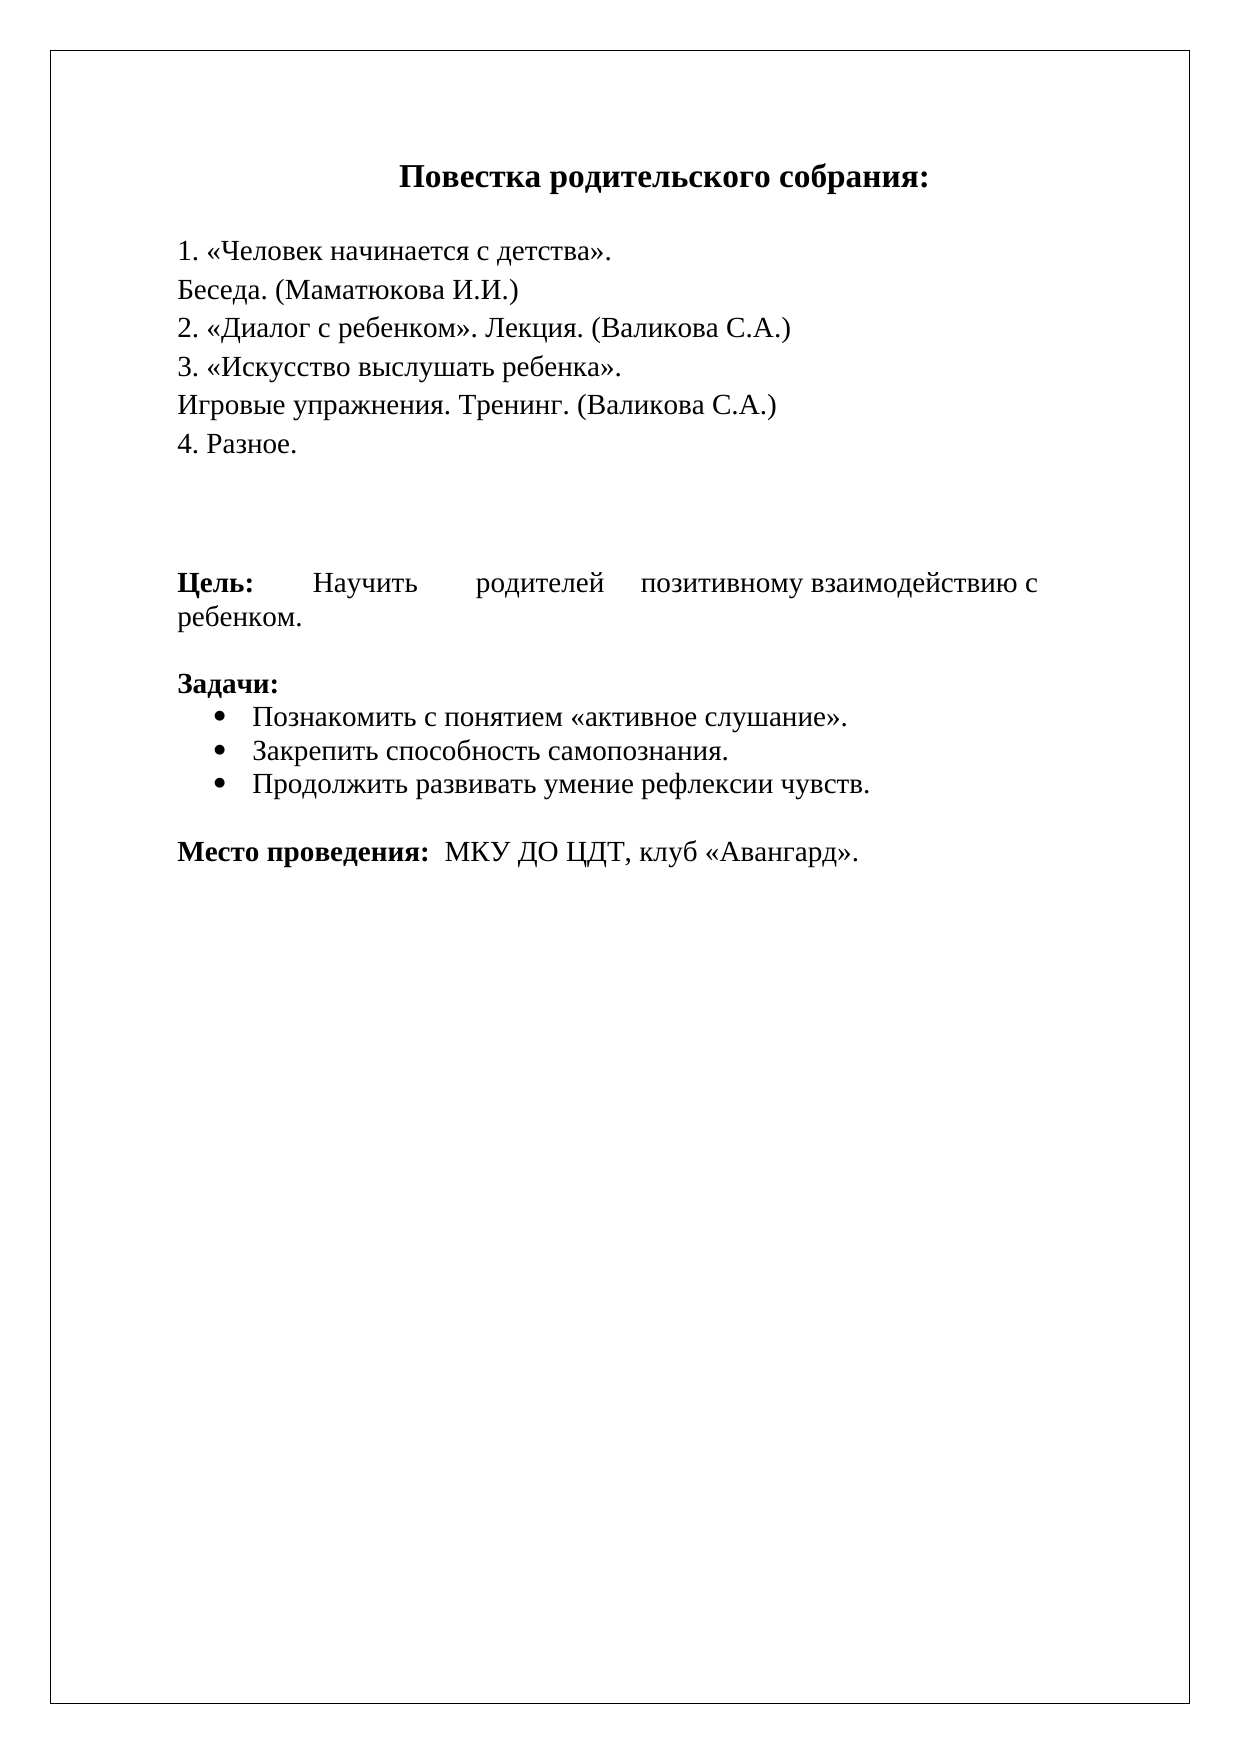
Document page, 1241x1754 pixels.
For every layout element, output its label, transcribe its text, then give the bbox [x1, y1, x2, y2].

list Продолжить развивать умение рефлексии чувств. [214, 767, 1152, 800]
text Игровые упражнения. Тренинг. (Валикова С.А.) [177, 387, 1152, 421]
text Задачи: [177, 666, 1152, 699]
text 3. «Искусство выслушать ребенка». [177, 349, 1152, 382]
text 1. «Человек начинается с детства». [177, 233, 1152, 267]
text Цель: Научить родителей позитивному взаимодействию с ребенком. [177, 565, 1152, 632]
text 4. Разное. [177, 426, 1152, 459]
text Повестка родительского собрания: [177, 156, 1152, 195]
list Закрепить способность самопознания. [214, 733, 1152, 767]
text Беседа. (Маматюкова И.И.) [177, 272, 1152, 305]
list Познакомить с понятием «активное слушание». [214, 699, 1152, 733]
text Место проведения: МКУ ДО ЦДТ, клуб «Авангард». [177, 834, 1152, 867]
text 2. «Диалог с ребенком». Лекция. (Валикова С.А.) [177, 310, 1152, 344]
